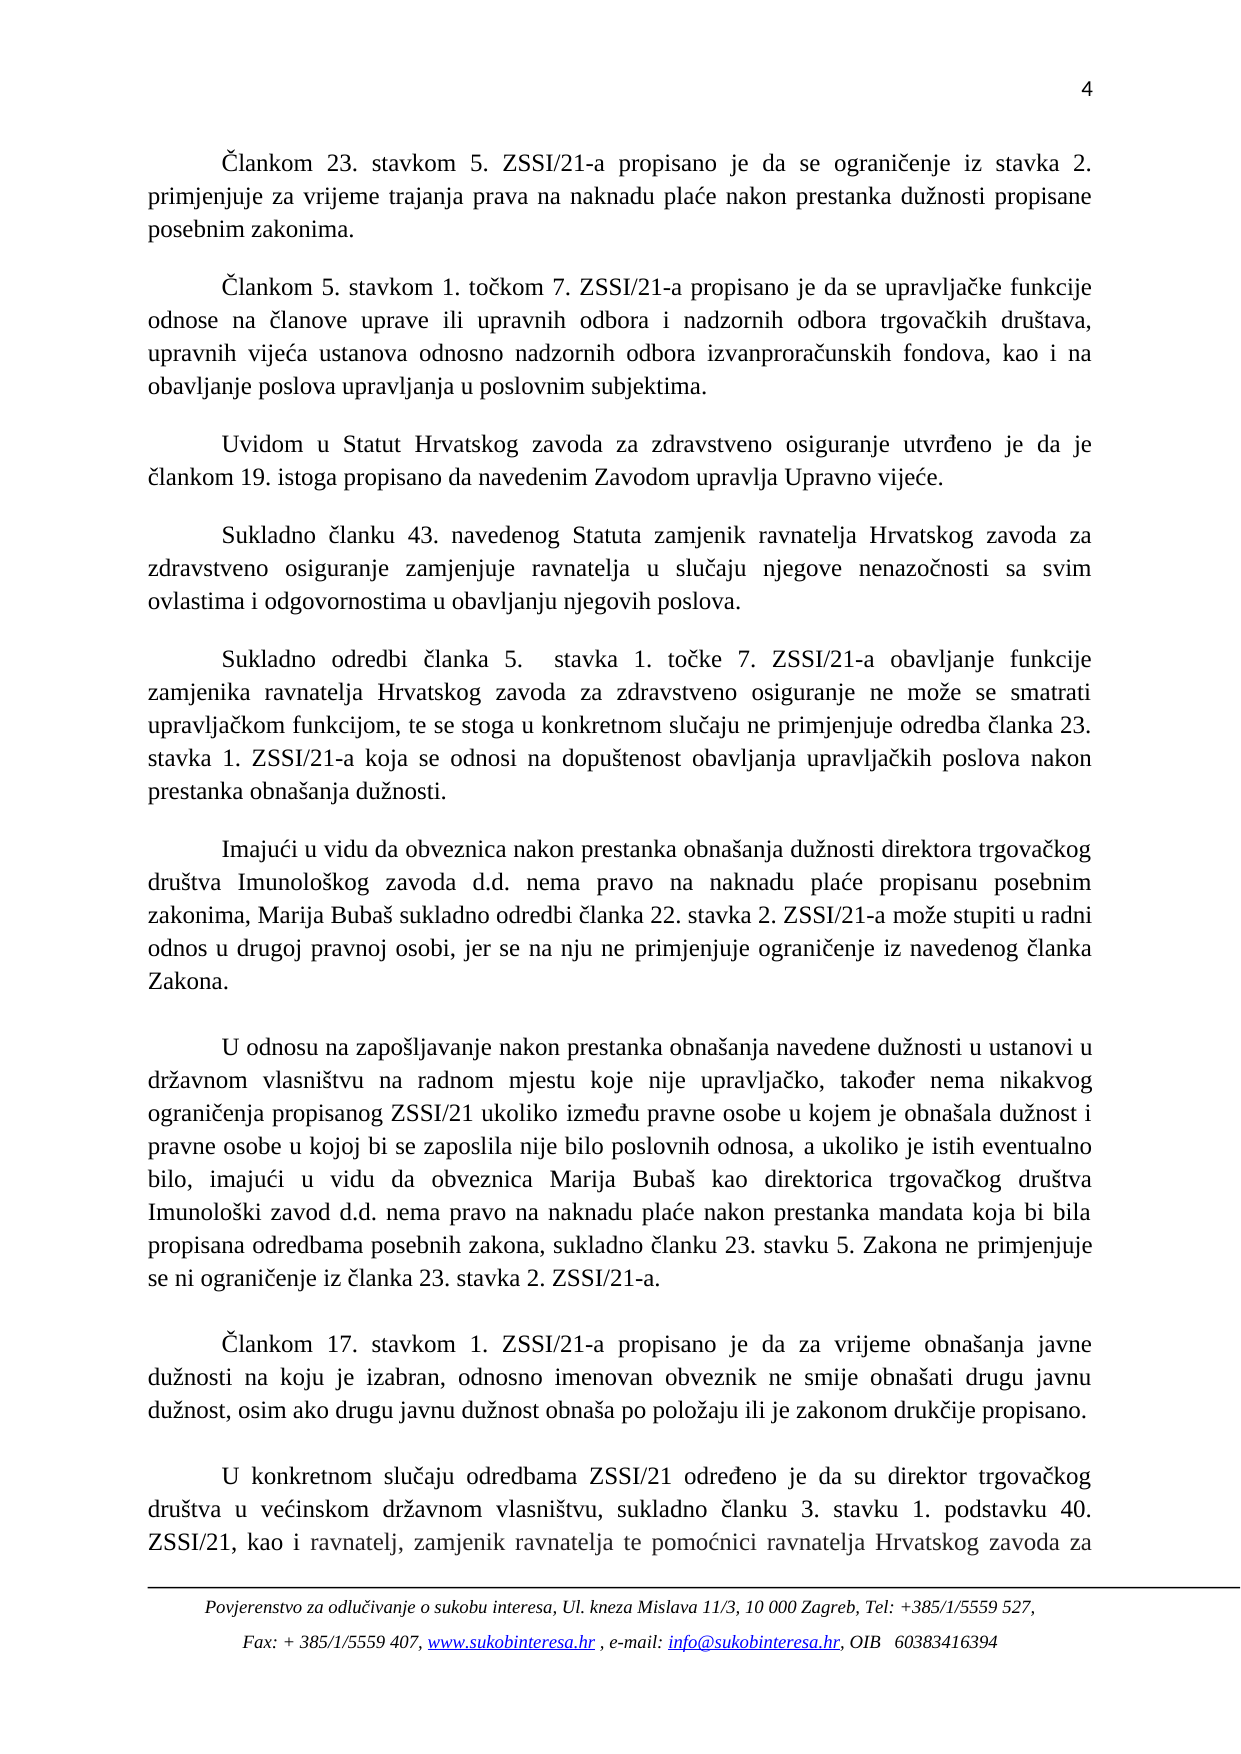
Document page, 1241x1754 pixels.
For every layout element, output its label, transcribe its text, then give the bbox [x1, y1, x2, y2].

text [148, 1461, 1092, 1556]
text Člankom 23. stavkom 5. ZSSI/21-a propisano je da se ograničenje iz stavka 2. primjenjuje za vrijeme trajanja prava na naknadu plaće nakon prestanka dužnosti propisane posebnim zakonima. [148, 209, 1092, 242]
text U odnosu na zapošljavanje nakon prestanka obnašanja navedene dužnosti u ustanovi u državnom vlasništvu na radnom mjestu koje nije upravljačko, također nema nikakvog ograničenja propisanog ZSSI/21 ukoliko između pravne osobe u kojem je obnašala dužnost i pravne osobe u kojoj bi se zaposlila nije bilo poslovnih odnosa, a ukoliko je istih eventualno bilo, imajući u vidu da obveznica Marija Bubaš kao direktorica trgovačkog društva Imunološki zavod d.d. nema pravo na naknadu plaće nakon prestanka mandata koja bi bila propisana odredbama posebnih zakona, sukladno članku 23. stavku 5. Zakona ne primjenjuje se ni ograničenje iz članka 23. stavka 2. ZSSI/21-a. [148, 1032, 1092, 1292]
text Imajući u vidu da obveznica nakon prestanka obnašanja dužnosti direktora trgovačkog društva Imunološkog zavoda d.d. nema pravo na naknadu plaće propisanu posebnim zakonima, Marija Bubaš sukladno odredbi članka 22. stavka 2. ZSSI/21-a može stupiti u radni odnos u drugoj pravnoj osobi, jer se na nju ne primjenjuje ograničenje iz navedenog članka Zakona. [148, 834, 1092, 995]
text Sukladno odredbi članka 5. stavka 1. točke 7. ZSSI/21-a obavljanje funkcije zamjenika ravnatelja Hrvatskog zavoda za zdravstveno osiguranje ne može se smatrati upravljačkom funkcijom, te se stoga u konkretnom slučaju ne primjenjuje odredba članka 23. stavka 1. ZSSI/21-a koja se odnosi na dopuštenost obavljanja upravljačkih poslova nakon prestanka obnašanja dužnosti. [148, 772, 1092, 805]
text Člankom 5. stavkom 1. točkom 7. ZSSI/21-a propisano je da se upravljačke funkcije odnose na članove uprave ili upravnih odbora i nadzornih odbora trgovačkih društava, upravnih vijeća ustanova odnosno nadzornih odbora izvanproračunskih fondova, kao i na obavljanje poslova upravljanja u poslovnim subjektima. [148, 367, 1092, 399]
text Uvidom u Statut Hrvatskog zavoda za zdravstveno osiguranje utvrđeno je da je člankom 19. istoga propisano da navedenim Zavodom upravlja Upravno vijeće. [148, 429, 1092, 491]
text Sukladno članku 43. navedenog Statuta zamjenik ravnatelja Hrvatskog zavoda za zdravstveno osiguranje zamjenjuje ravnatelja u slučaju njegove nenazočnosti sa svim ovlastima i odgovornostima u obavljanju njegovih poslova. [148, 520, 1092, 553]
text Člankom 17. stavkom 1. ZSSI/21-a propisano je da za vrijeme obnašanja javne dužnosti na koju je izabran, odnosno imenovan obveznik ne smije obnašati drugu javnu dužnost, osim ako drugu javnu dužnost obnaša po položaju ili je zakonom drukčije propisano. [148, 1329, 1092, 1424]
text Sukladno odredbi članka 5. stavka 1. točke 7. ZSSI/21-a obavljanje funkcije zamjenika ravnatelja Hrvatskog zavoda za zdravstveno osiguranje ne može se smatrati upravljačkom funkcijom, te se stoga u konkretnom slučaju ne primjenjuje odredba članka 23. stavka 1. ZSSI/21-a koja se odnosi na dopuštenost obavljanja upravljačkih poslova nakon prestanka obnašanja dužnosti. [148, 644, 1092, 677]
text Člankom 5. stavkom 1. točkom 7. ZSSI/21-a propisano je da se upravljačke funkcije odnose na članove uprave ili upravnih odbora i nadzornih odbora trgovačkih društava, upravnih vijeća ustanova odnosno nadzornih odbora izvanproračunskih fondova, kao i na obavljanje poslova upravljanja u poslovnim subjektima. [148, 272, 1092, 305]
text Sukladno članku 43. navedenog Statuta zamjenik ravnatelja Hrvatskog zavoda za zdravstveno osiguranje zamjenjuje ravnatelja u slučaju njegove nenazočnosti sa svim ovlastima i odgovornostima u obavljanju njegovih poslova. [148, 582, 1092, 615]
text Člankom 23. stavkom 5. ZSSI/21-a propisano je da se ograničenje iz stavka 2. primjenjuje za vrijeme trajanja prava na naknadu plaće nakon prestanka dužnosti propisane posebnim zakonima. [148, 148, 1092, 181]
